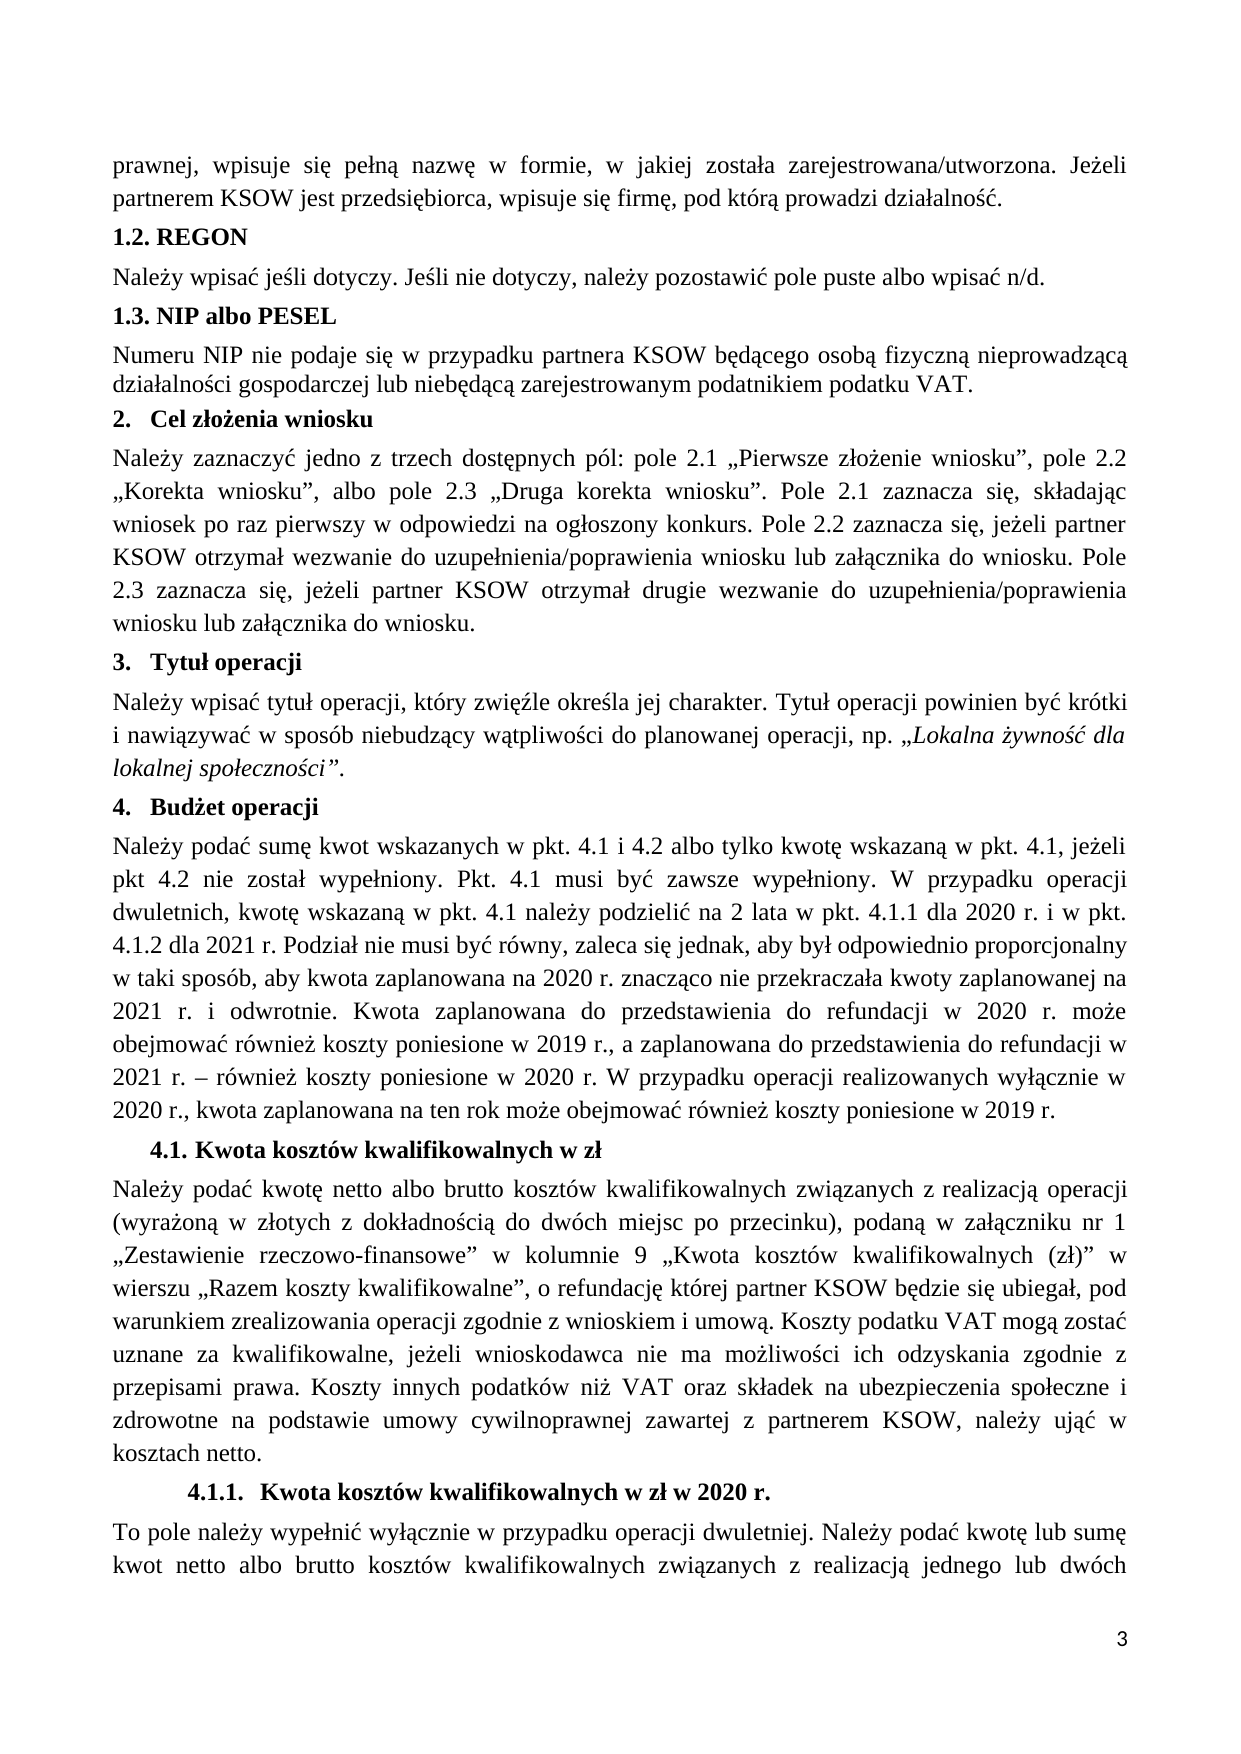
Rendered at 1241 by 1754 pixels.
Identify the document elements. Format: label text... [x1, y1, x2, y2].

text Należy wpisać jeśli dotyczy. Jeśli nie dotyczy, należy pozostawić pole puste albo wpisać n/d. [112, 262, 1128, 290]
text Należy zaznaczyć jedno z trzech dostępnych pól: pole 2.1 „Pierwsze złożenie wniosku”, pole 2.2 „Korekta wniosku”, albo pole 2.3 „Druga korekta wniosku”. Pole 2.1 zaznacza się, składając wniosek po raz pierwszy w odpowiedzi na ogłoszony konkurs. Pole 2.2 zaznacza się, jeżeli partner KSOW otrzymał wezwanie do uzupełnienia/poprawienia wniosku lub załącznika do wniosku. Pole 2.3 zaznacza się, jeżeli partner KSOW otrzymał drugie wezwanie do uzupełnienia/poprawienia wniosku lub załącznika do wniosku. [112, 443, 1128, 637]
list Budżet operacji [112, 792, 1128, 821]
list Cel złożenia wniosku [112, 404, 1128, 433]
text Należy podać sumę kwot wskazanych w pkt. 4.1 i 4.2 albo tylko kwotę wskazaną w pkt. 4.1, jeżeli pkt 4.2 nie został wypełniony. Pkt. 4.1 musi być zawsze wypełniony. W przypadku operacji dwuletnich, kwotę wskazaną w pkt. 4.1 należy podzielić na 2 lata w pkt. 4.1.1 dla 2020 r. i w pkt. 4.1.2 dla 2021 r. Podział nie musi być równy, zaleca się jednak, aby był odpowiednio proporcjonalny w taki sposób, aby kwota zaplanowana na 2020 r. znacząco nie przekraczała kwoty zaplanowanej na 2021 r. i odwrotnie. Kwota zaplanowana do przedstawienia do refundacji w 2020 r. może obejmować również koszty poniesione w 2019 r., a zaplanowana do przedstawienia do refundacji w 2021 r. – również koszty poniesione w 2020 r. W przypadku operacji realizowanych wyłącznie w 2020 r., kwota zaplanowana na ten rok może obejmować również koszty poniesione w 2019 r. [112, 831, 1128, 1124]
text 1.2. REGON [112, 222, 1128, 251]
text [112, 1517, 1128, 1578]
text Należy wpisać tytuł operacji, który zwięźle określa jej charakter. Tytuł operacji powinien być krótki i nawiązywać w sposób niebudzący wątpliwości do planowanej operacji, np. „Lokalna żywność dla lokalnej społeczności”. [112, 687, 1128, 782]
list Kwota kosztów kwalifikowalnych w zł w 2020 r. [187, 1477, 1128, 1506]
text Należy podać kwotę netto albo brutto kosztów kwalifikowalnych związanych z realizacją operacji (wyrażoną w złotych z dokładnością do dwóch miejsc po przecinku), podaną w załączniku nr 1 „Zestawienie rzeczowo-finansowe” w kolumnie 9 „Kwota kosztów kwalifikowalnych (zł)” w wierszu „Razem koszty kwalifikowalne”, o refundację której partner KSOW będzie się ubiegał, pod warunkiem zrealizowania operacji zgodnie z wnioskiem i umową. Koszty podatku VAT mogą zostać uznane za kwalifikowalne, jeżeli wnioskodawca nie ma możliwości ich odzyskania zgodnie z przepisami prawa. Koszty innych podatków niż VAT oraz składek na ubezpieczenia społeczne i zdrowotne na podstawie umowy cywilnoprawnej zawartej z partnerem KSOW, należy ująć w kosztach netto. [112, 1174, 1128, 1467]
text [112, 150, 1128, 212]
list Tytuł operacji [112, 647, 1128, 676]
text Numeru NIP nie podaje się w przypadku partnera KSOW będącego osobą fizyczną nieprowadzącą działalności gospodarczej lub niebędącą zarejestrowanym podatnikiem podatku VAT. [112, 340, 1128, 398]
text 1.3. NIP albo PESEL [112, 301, 1128, 329]
list Kwota kosztów kwalifikowalnych w zł [150, 1135, 1128, 1163]
